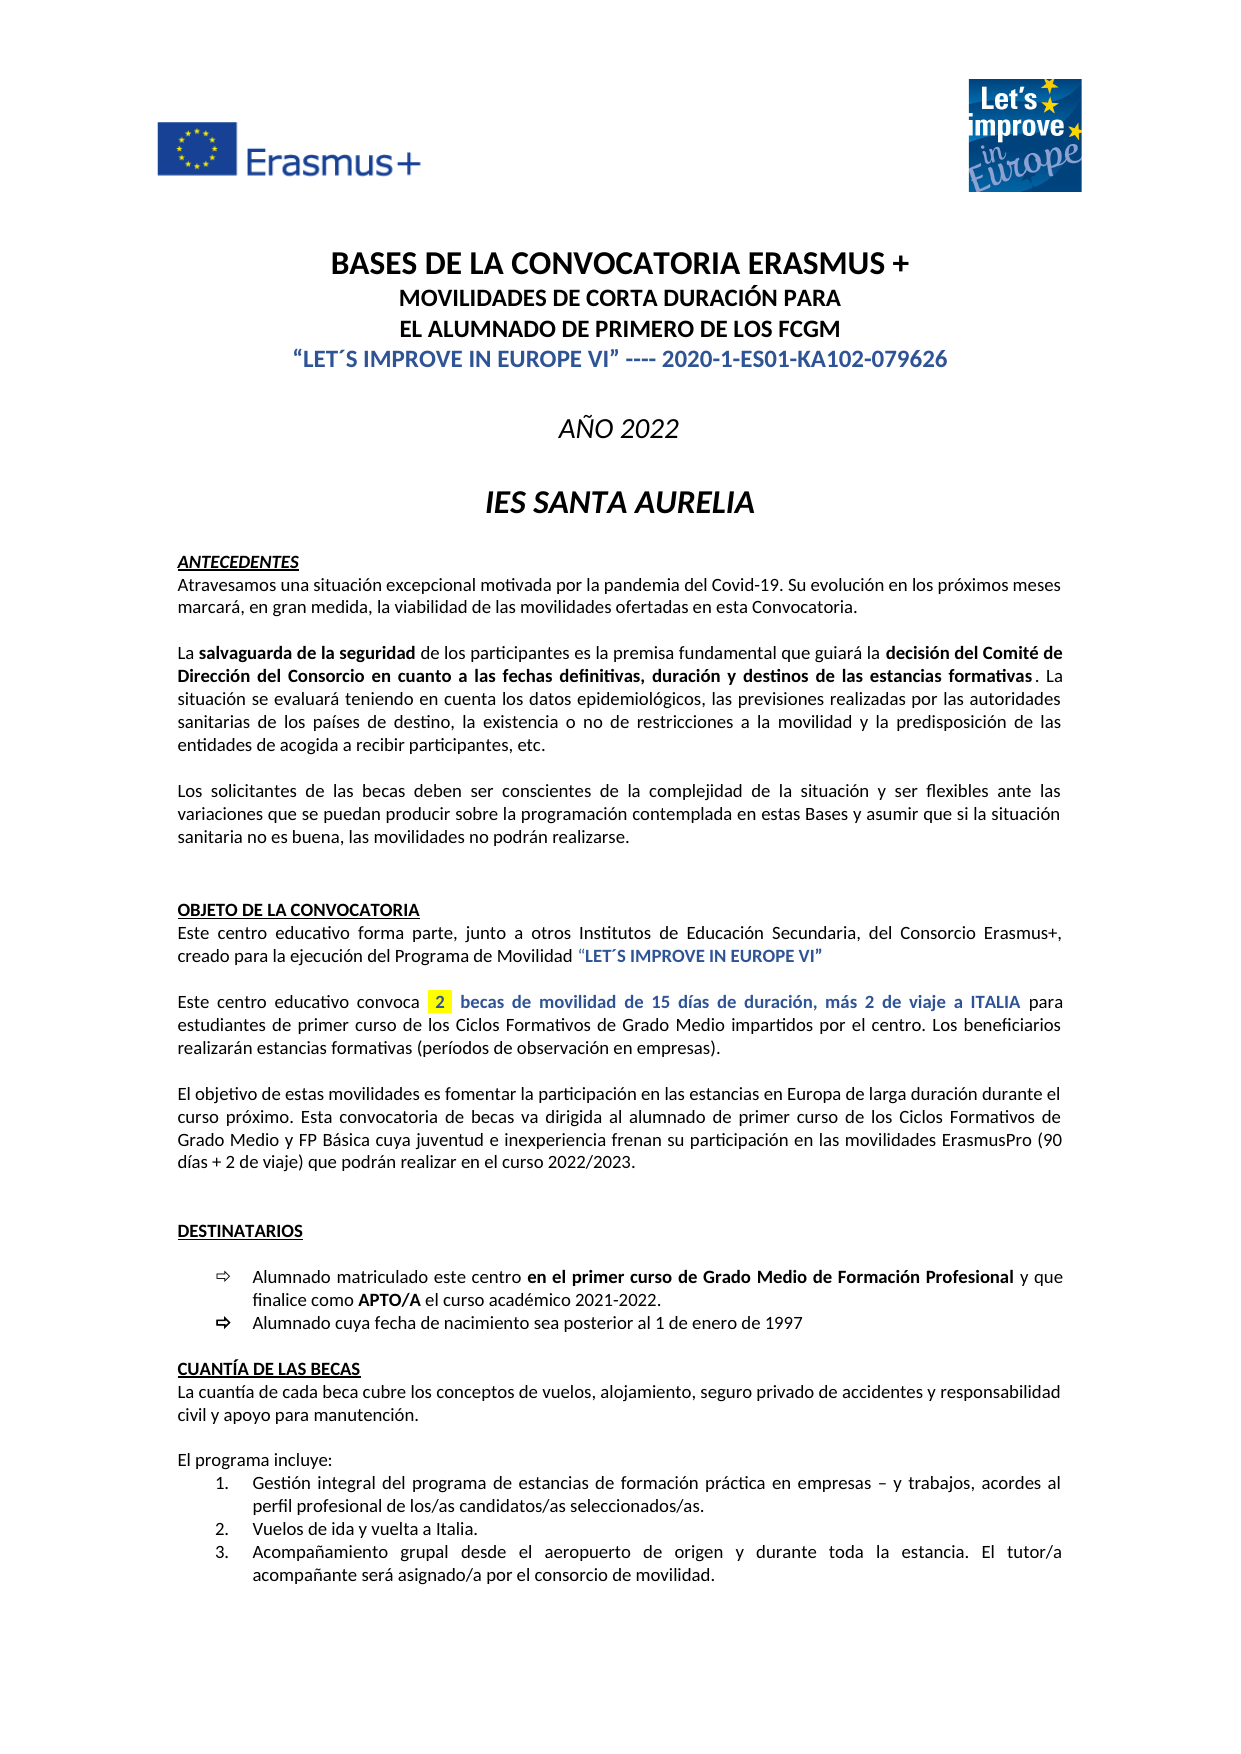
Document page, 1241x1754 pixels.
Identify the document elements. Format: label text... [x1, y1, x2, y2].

text EL ALUMNADO DE PRIMERO DE LOS FCGM [177, 313, 1063, 344]
text La cuantía de cada beca cubre los conceptos de vuelos, alojamiento, seguro privado de accidentes y responsabilidad civil y apoyo para manutención. [177, 1380, 1063, 1426]
list Gestión integral del programa de estancias de formación práctica en empresas – y trabajos, acordes al perfil profesional de los/as candidatos/as seleccionados/as. [215, 1472, 1063, 1517]
list Alumnado matriculado este centro en el primer curso de Grado Medio de Formación Profesional y que finalice como APTO/A el curso académico 2021-2022. [215, 1265, 1063, 1311]
picture [968, 79, 1082, 192]
list Alumnado cuya fecha de nacimiento sea posterior al 1 de enero de 1997 [215, 1311, 1063, 1334]
text Este centro educativo forma parte, junto a otros Institutos de Educación Secundaria, del Consorcio Erasmus+, creado para la ejecución del Programa de Movilidad “LET´S IMPROVE IN EUROPE VI” [177, 922, 1063, 967]
text El objetivo de estas movilidades es fomentar la participación en las estancias en Europa de larga duración durante el curso próximo. Esta convocatoria de becas va dirigida al alumnado de primer curso de los Ciclos Formativos de Grado Medio y FP Básica cuya juventud e inexperiencia frenan su participación en las movilidades ErasmusPro (90 días + 2 de viaje) que podrán realizar en el curso 2022/2023. [177, 1082, 1063, 1174]
text El programa incluye: [177, 1449, 1063, 1472]
text DESTINATARIOS [177, 1219, 1063, 1242]
picture [157, 112, 437, 191]
text Este centro educativo convoca 2 becas de movilidad de 15 días de duración, más 2 de viaje a ITALIA para estudiantes de primer curso de los Ciclos Formativos de Grado Medio impartidos por el centro. Los beneficiarios realizarán estancias formativas (períodos de observación en empresas). [177, 990, 1063, 1059]
text MOVILIDADES DE CORTA DURACIÓN PARA [177, 283, 1063, 313]
text IES SANTA AURELIA [177, 481, 1063, 522]
text La salvaguarda de la seguridad de los participantes es la premisa fundamental que guiará la decisión del Comité de Dirección del Consorcio en cuanto a las fechas definitivas, duración y destinos de las estancias formativas. La situación se evaluará teniendo en cuenta los datos epidemiológicos, las previsiones realizadas por las autoridades sanitarias de los países de destino, la existencia o no de restricciones a la movilidad y la predisposición de las entidades de acogida a recibir participantes, etc. [177, 641, 1063, 756]
text “LET´S IMPROVE IN EUROPE VI” ---- 2020-1-ES01-KA102-079626 [177, 344, 1063, 374]
text BASES DE LA CONVOCATORIA ERASMUS + [177, 242, 1063, 283]
text Atravesamos una situación excepcional motivada por la pandemia del Covid-19. Su evolución en los próximos meses marcará, en gran medida, la viabilidad de las movilidades ofertadas en esta Convocatoria. [177, 573, 1063, 618]
list Vuelos de ida y vuelta a Italia. [215, 1517, 1063, 1540]
list Acompañamiento grupal desde el aeropuerto de origen y durante toda la estancia. El tutor/a acompañante será asignado/a por el consorcio de movilidad. [215, 1540, 1063, 1586]
text CUANTÍA DE LAS BECAS [177, 1357, 1063, 1380]
text OBJETO DE LA CONVOCATORIA [177, 899, 1063, 922]
text ANTECEDENTES [177, 550, 1063, 573]
text AÑO 2022 [177, 410, 1063, 445]
text Los solicitantes de las becas deben ser conscientes de la complejidad de la situación y ser flexibles ante las variaciones que se puedan producir sobre la programación contemplada en estas Bases y asumir que si la situación sanitaria no es buena, las movilidades no podrán realizarse. [177, 779, 1063, 848]
